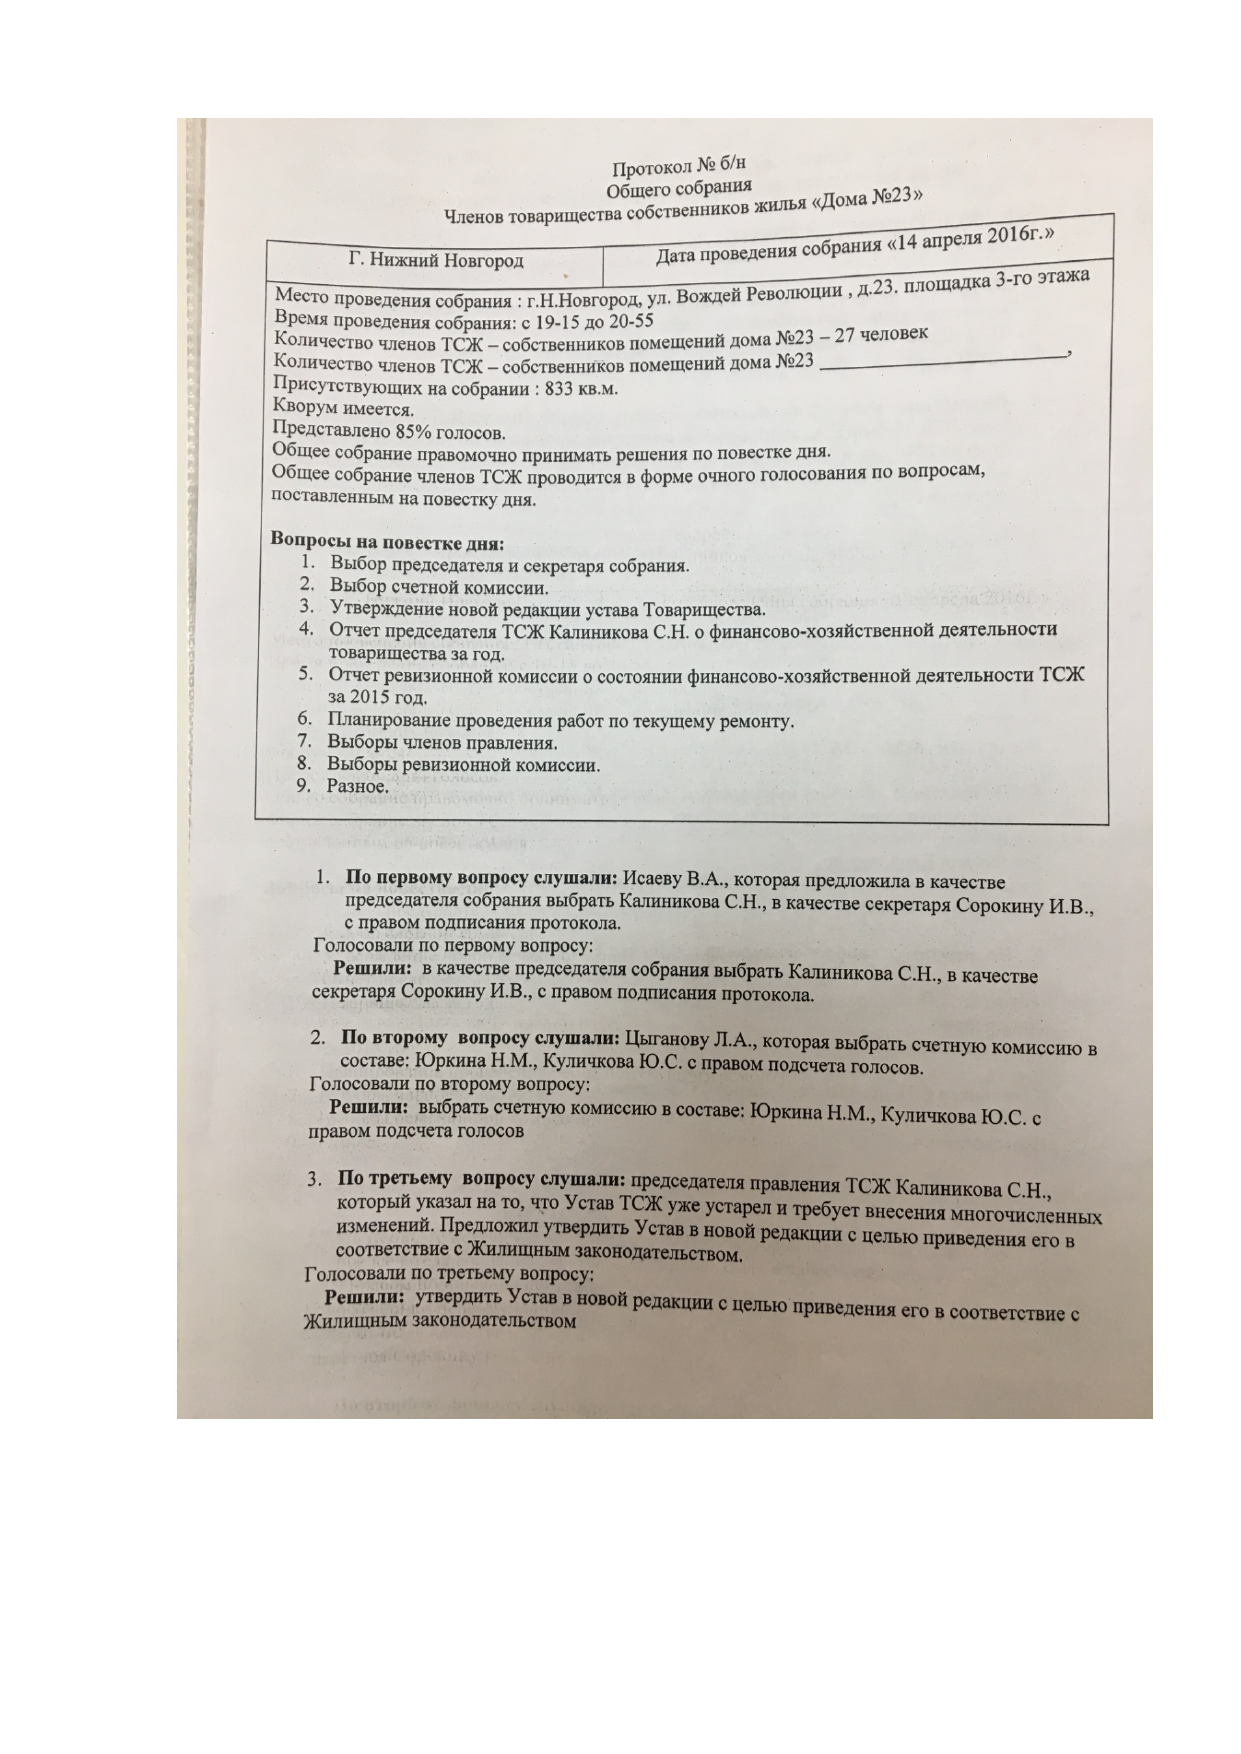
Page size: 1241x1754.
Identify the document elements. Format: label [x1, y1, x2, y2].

picture [177, 118, 1153, 1419]
